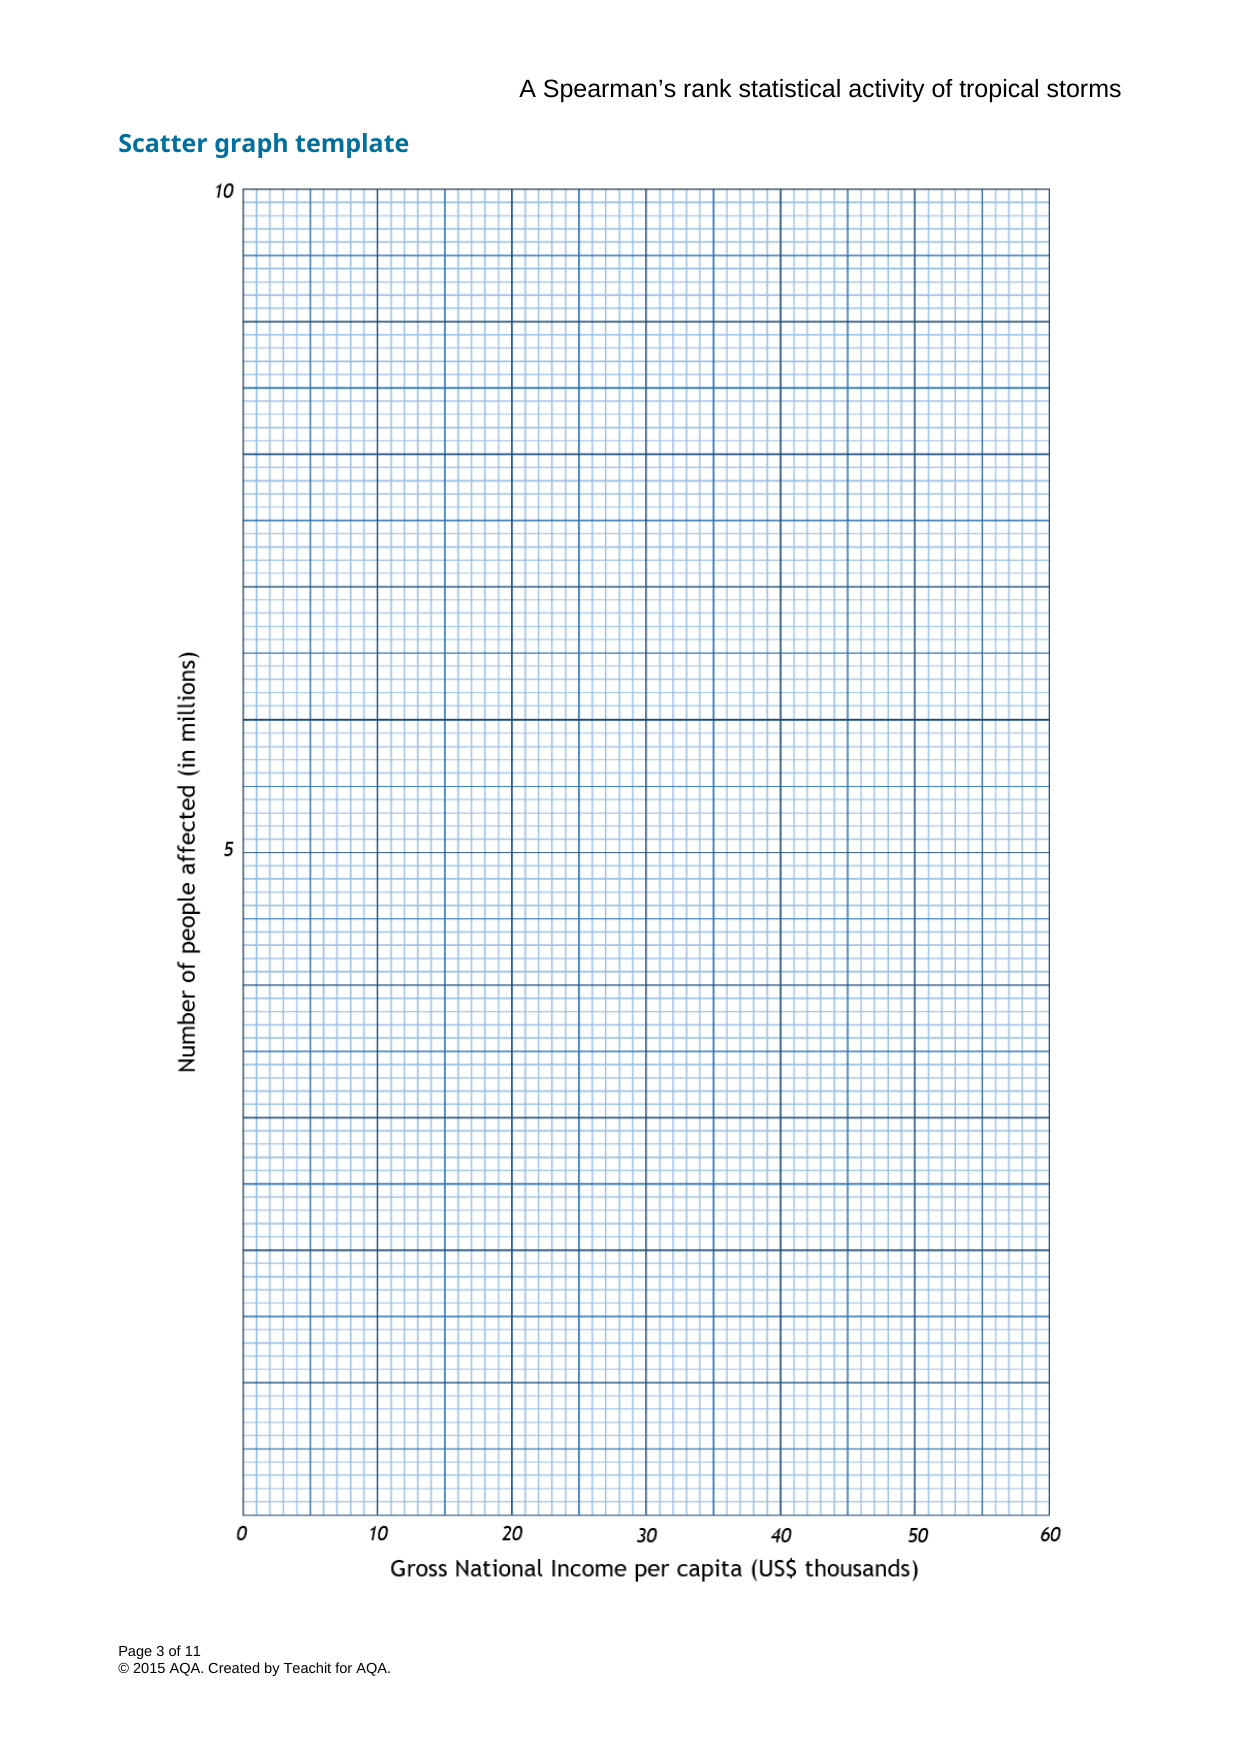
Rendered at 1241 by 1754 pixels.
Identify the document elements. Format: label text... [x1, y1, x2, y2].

picture [173, 176, 1068, 1588]
text Scatter graph template [118, 125, 1122, 159]
